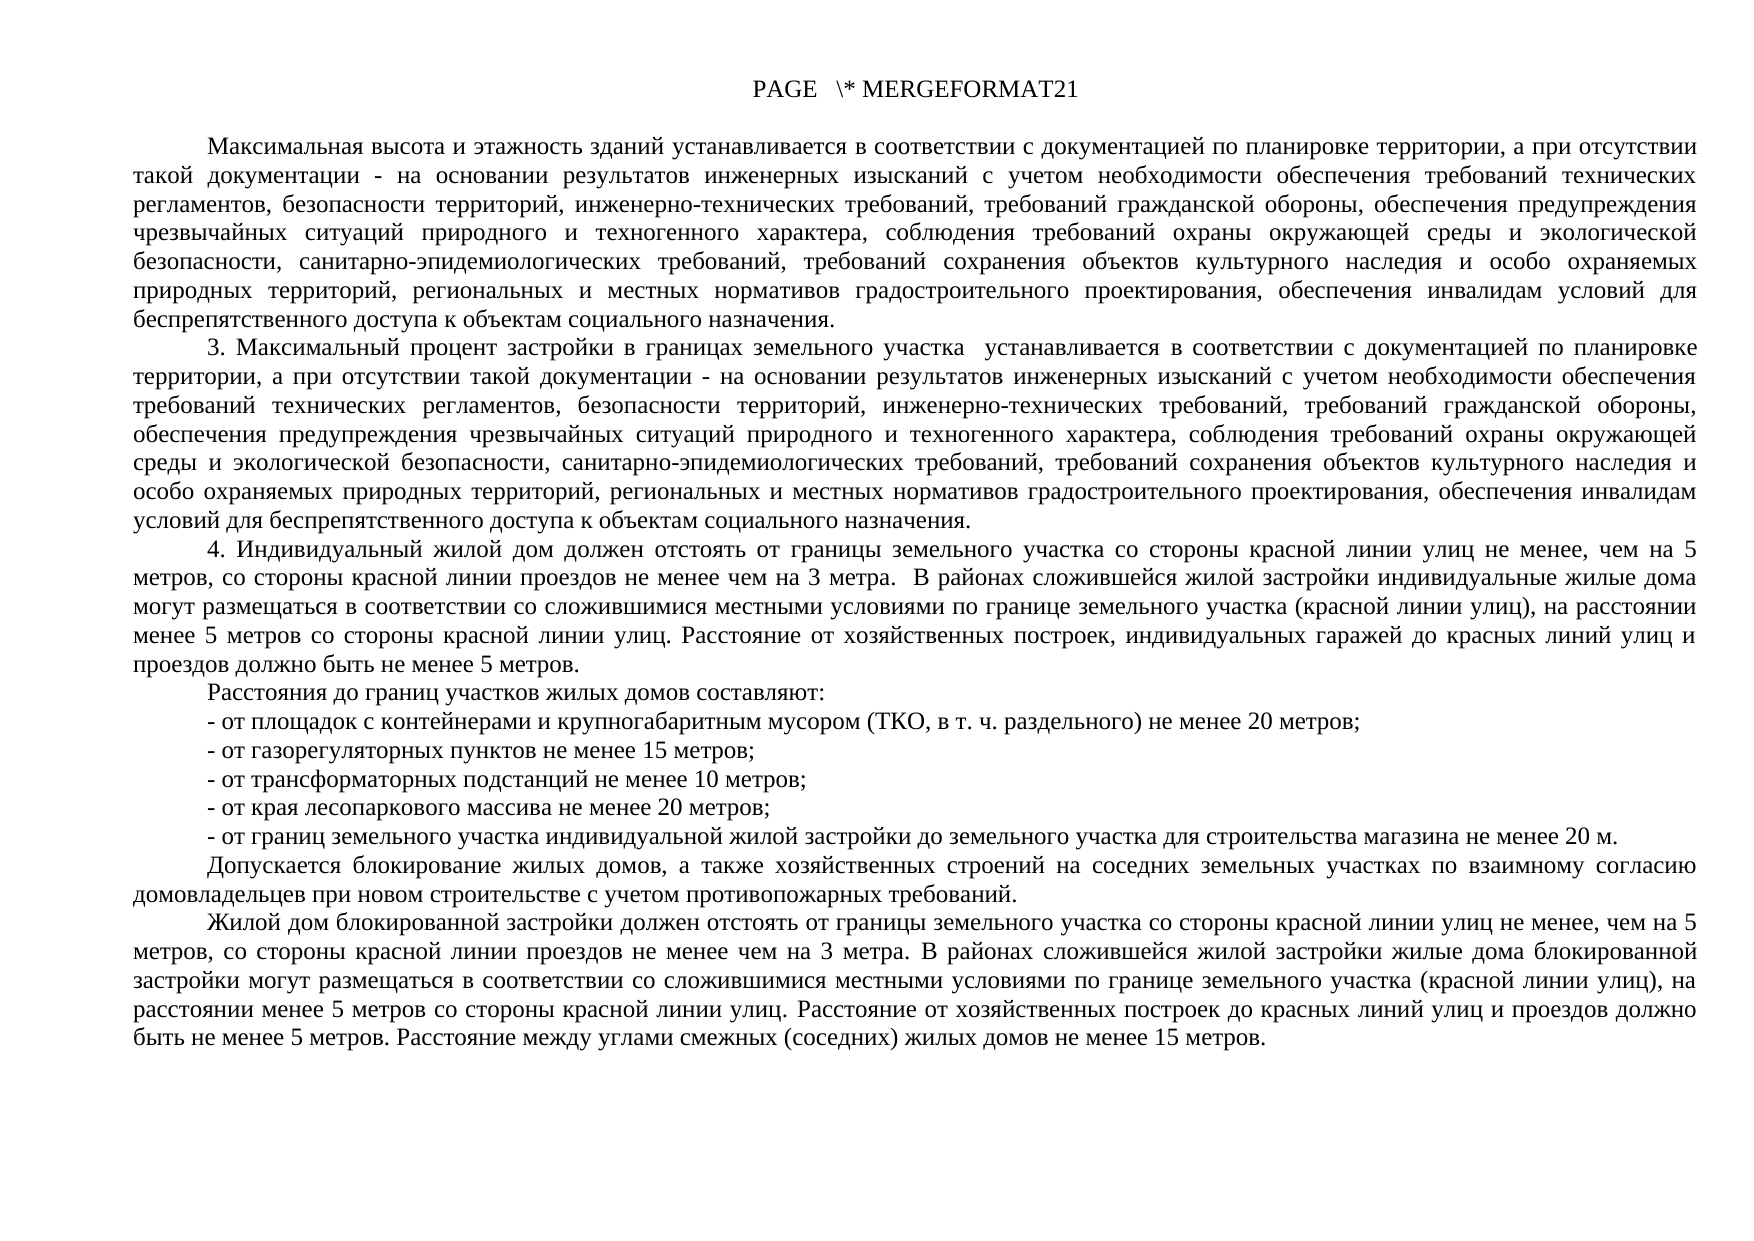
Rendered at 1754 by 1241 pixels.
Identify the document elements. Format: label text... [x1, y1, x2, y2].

text 4. Индивидуальный жилой дом должен отстоять от границы земельного участка со стороны красной линии улиц не менее, чем на 5 метров, со стороны красной линии проездов не менее чем на 3 метра. В районах сложившейся жилой застройки индивидуальные жилые дома могут размещаться в соответствии со сложившимися местными условиями по границе земельного участка (красной линии улиц), на расстоянии менее 5 метров со стороны красной линии улиц. Расстояние от хозяйственных построек, индивидуальных гаражей до красных линий улиц и проездов должно быть не менее 5 метров. [133, 534, 1698, 677]
text Жилой дом блокированной застройки должен отстоять от границы земельного участка со стороны красной линии улиц не менее, чем на 5 метров, со стороны красной линии проездов не менее чем на 3 метра. В районах сложившейся жилой застройки жилые дома блокированной застройки могут размещаться в соответствии со сложившимися местными условиями по границе земельного участка (красной линии улиц), на расстоянии менее 5 метров со стороны красной линии улиц. Расстояние от хозяйственных построек до красных линий улиц и проездов должно быть не менее 5 метров. Расстояние между углами смежных (соседних) жилых домов не менее 15 метров. [133, 907, 1698, 1051]
text Расстояния до границ участков жилых домов составляют: [133, 677, 1698, 706]
text Максимальная высота и этажность зданий устанавливается в соответствии с документацией по планировке территории, а при отсутствии такой документации - на основании результатов инженерных изысканий с учетом необходимости обеспечения требований технических регламентов, безопасности территорий, инженерно-технических требований, требований гражданской обороны, обеспечения предупреждения чрезвычайных ситуаций природного и техногенного характера, соблюдения требований охраны окружающей среды и экологической безопасности, санитарно-эпидемиологических требований, требований сохранения объектов культурного наследия и особо охраняемых природных территорий, региональных и местных нормативов градостроительного проектирования, обеспечения инвалидам условий для беспрепятственного доступа к объектам социального назначения. [133, 131, 1698, 332]
text Допускается блокирование жилых домов, а также хозяйственных строений на соседних земельных участках по взаимному согласию домовладельцев при новом строительстве с учетом противопожарных требований. [133, 850, 1698, 907]
text - от площадок с контейнерами и крупногабаритным мусором (ТКО, в т. ч. раздельного) не менее 20 метров; [133, 706, 1698, 735]
text - от трансформаторных подстанций не менее 10 метров; [133, 764, 1698, 792]
text - от края лесопаркового массива не менее 20 метров; [133, 792, 1698, 821]
text 3. Максимальный процент застройки в границах земельного участка устанавливается в соответствии с документацией по планировке территории, а при отсутствии такой документации - на основании результатов инженерных изысканий с учетом необходимости обеспечения требований технических регламентов, безопасности территорий, инженерно-технических требований, требований гражданской обороны, обеспечения предупреждения чрезвычайных ситуаций природного и техногенного характера, соблюдения требований охраны окружающей среды и экологической безопасности, санитарно-эпидемиологических требований, требований сохранения объектов культурного наследия и особо охраняемых природных территорий, региональных и местных нормативов градостроительного проектирования, обеспечения инвалидам условий для беспрепятственного доступа к объектам социального назначения. [133, 332, 1698, 534]
text - от газорегуляторных пунктов не менее 15 метров; [133, 735, 1698, 764]
text - от границ земельного участка индивидуальной жилой застройки до земельного участка для строительства магазина не менее 20 м. [133, 821, 1698, 850]
